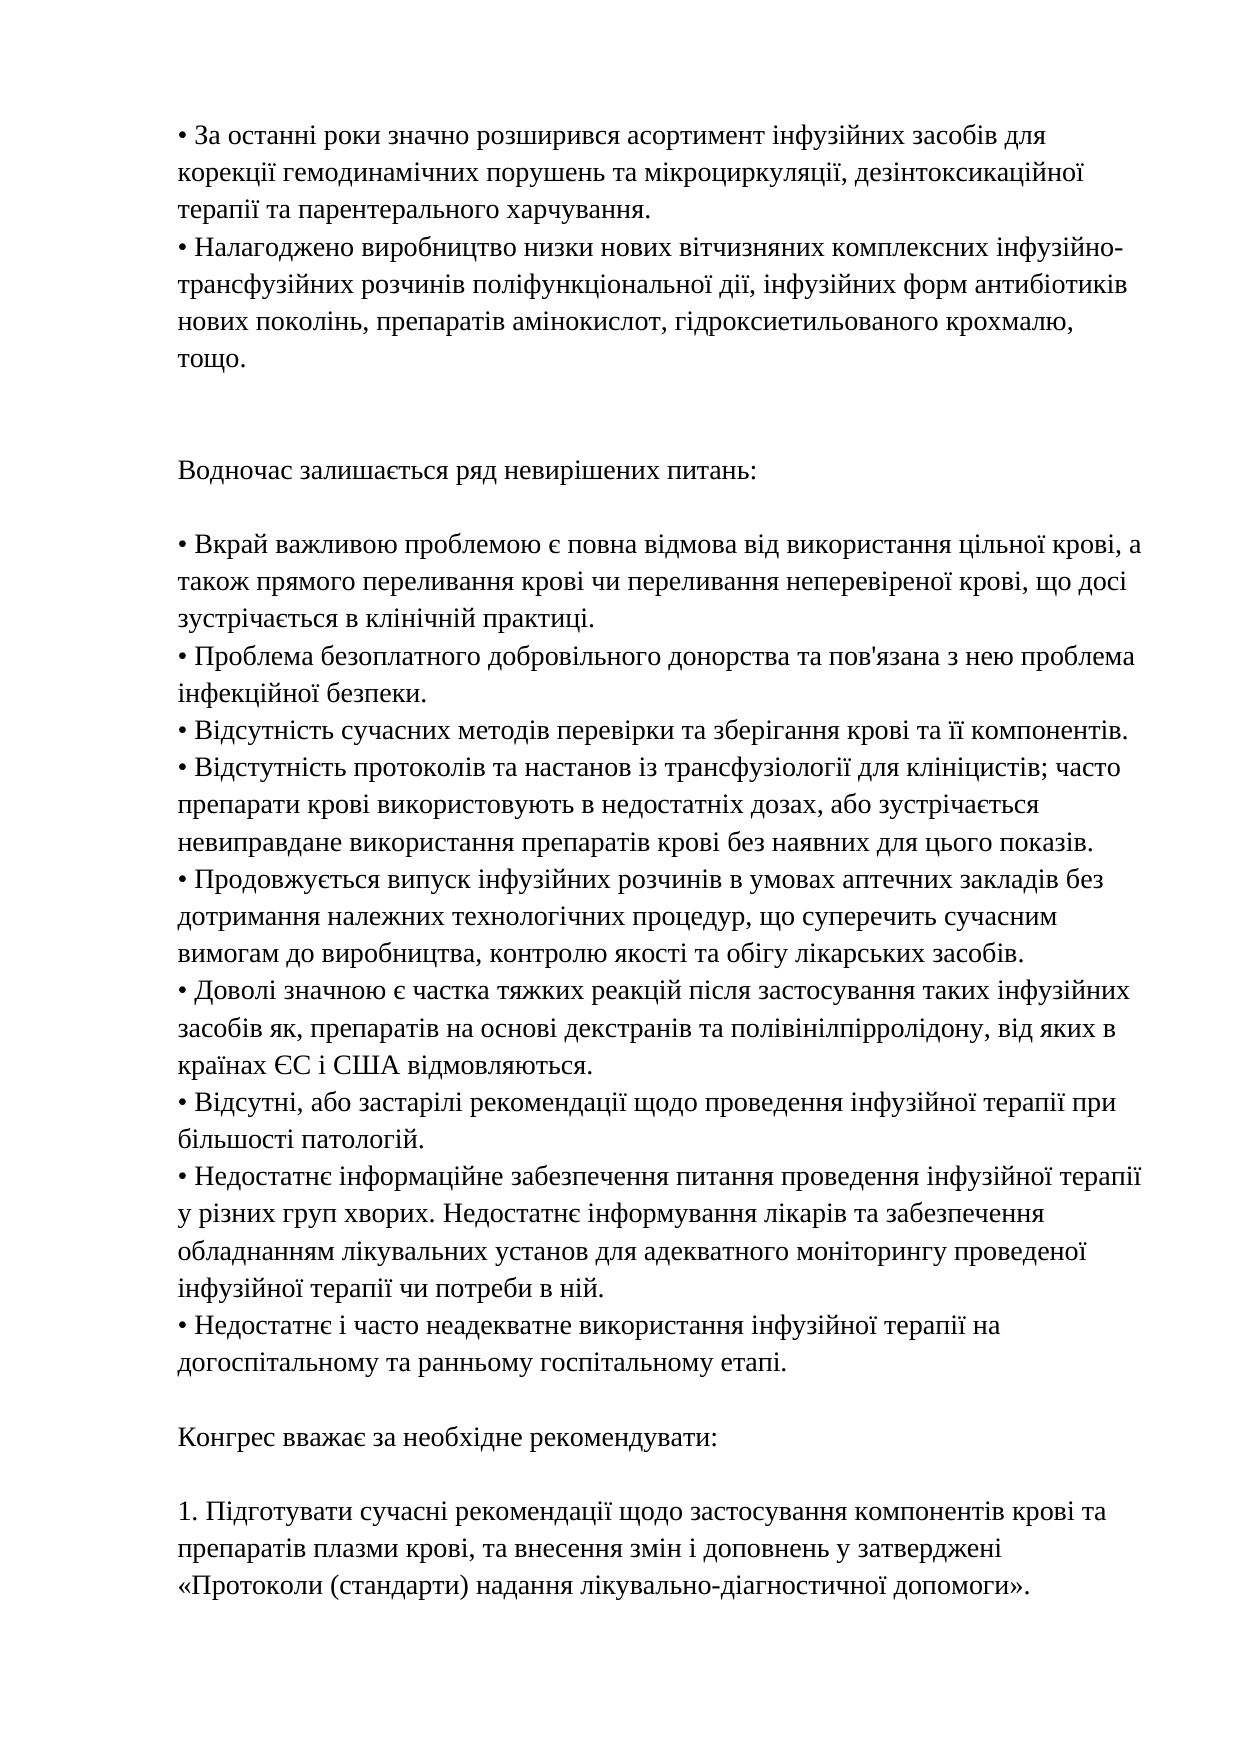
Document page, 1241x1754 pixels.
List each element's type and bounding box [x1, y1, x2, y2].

text [177, 118, 1152, 1601]
